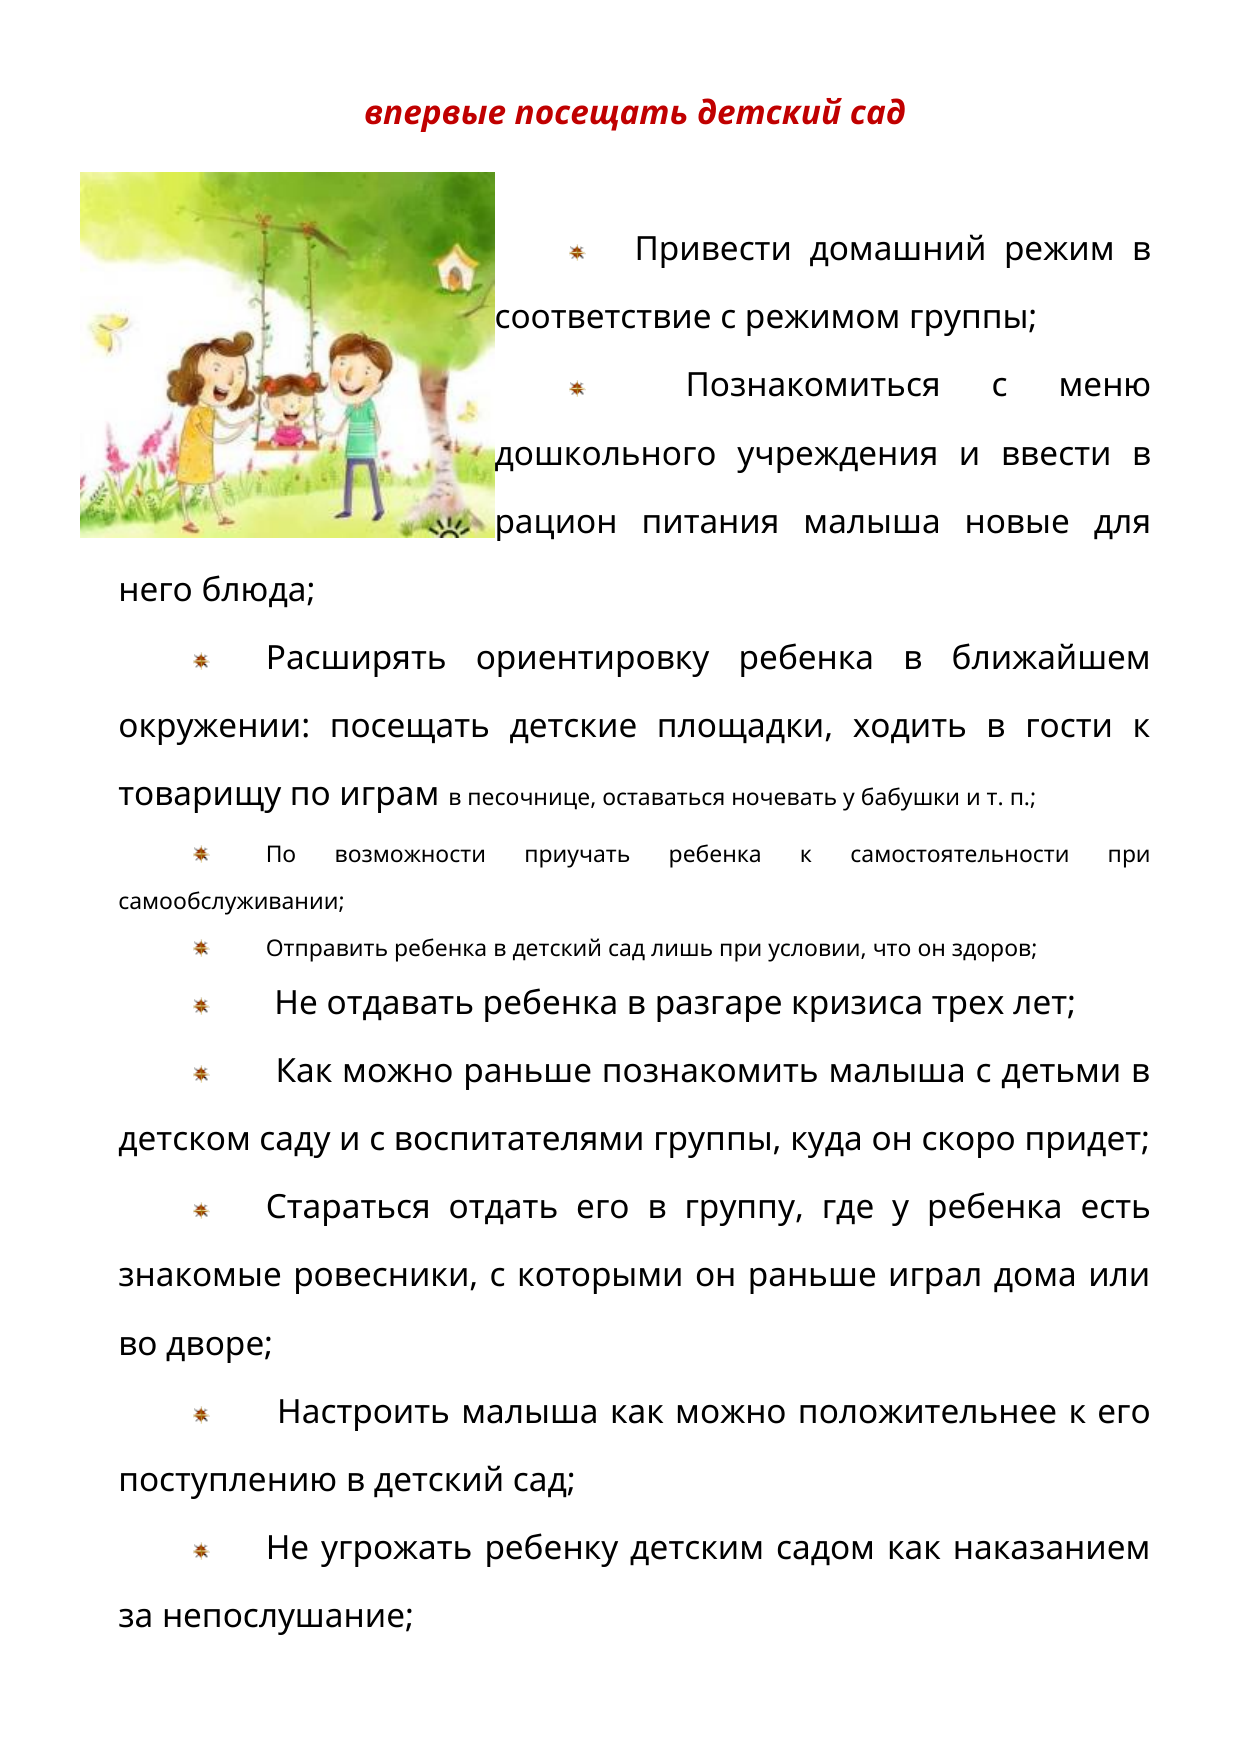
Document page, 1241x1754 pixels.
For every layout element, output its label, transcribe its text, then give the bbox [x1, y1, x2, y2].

list Привести домашний режим в соответствие с режимом группы; [495, 225, 1152, 338]
picture [569, 380, 586, 397]
list Расширять ориентировку ребенка в ближайшем окружении: посещать детские площадки, ходить в гости к товарищу по играм в песочнице, оставаться ночевать у бабушки и т. п.; [118, 634, 1152, 815]
picture [193, 652, 210, 670]
picture [193, 1202, 210, 1219]
picture [193, 1065, 210, 1083]
picture [193, 845, 210, 863]
list Познакомиться с меню дошкольного учреждения и ввести в рацион питания малыша новые для него блюда; [118, 361, 1152, 611]
list Стараться отдать его в группу, где у ребенка есть знакомые ровесники, с которыми он раньше играл дома или во дворе; [118, 1183, 1152, 1365]
picture [193, 1542, 210, 1560]
list Не отдавать ребенка в разгаре кризиса трех лет; [118, 979, 1152, 1024]
list По возможности приучать ребенка к самостоятельности при самообслуживании; [118, 838, 1152, 916]
picture [193, 939, 210, 957]
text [118, 89, 1152, 134]
list Не угрожать ребенку детским садом как наказанием за непослушание; [118, 1524, 1152, 1637]
picture [569, 244, 586, 261]
list Настроить малыша как можно положительнее к его поступлению в детский сад; [118, 1387, 1152, 1501]
picture [193, 997, 210, 1015]
list Как можно раньше познакомить малыша с детьми в детском саду и с воспитателями группы, куда он скоро придет; [118, 1047, 1152, 1160]
list Отправить ребенка в детский сад лишь при условии, что он здоров; [118, 932, 1152, 963]
picture [193, 1406, 210, 1424]
picture [80, 172, 495, 538]
